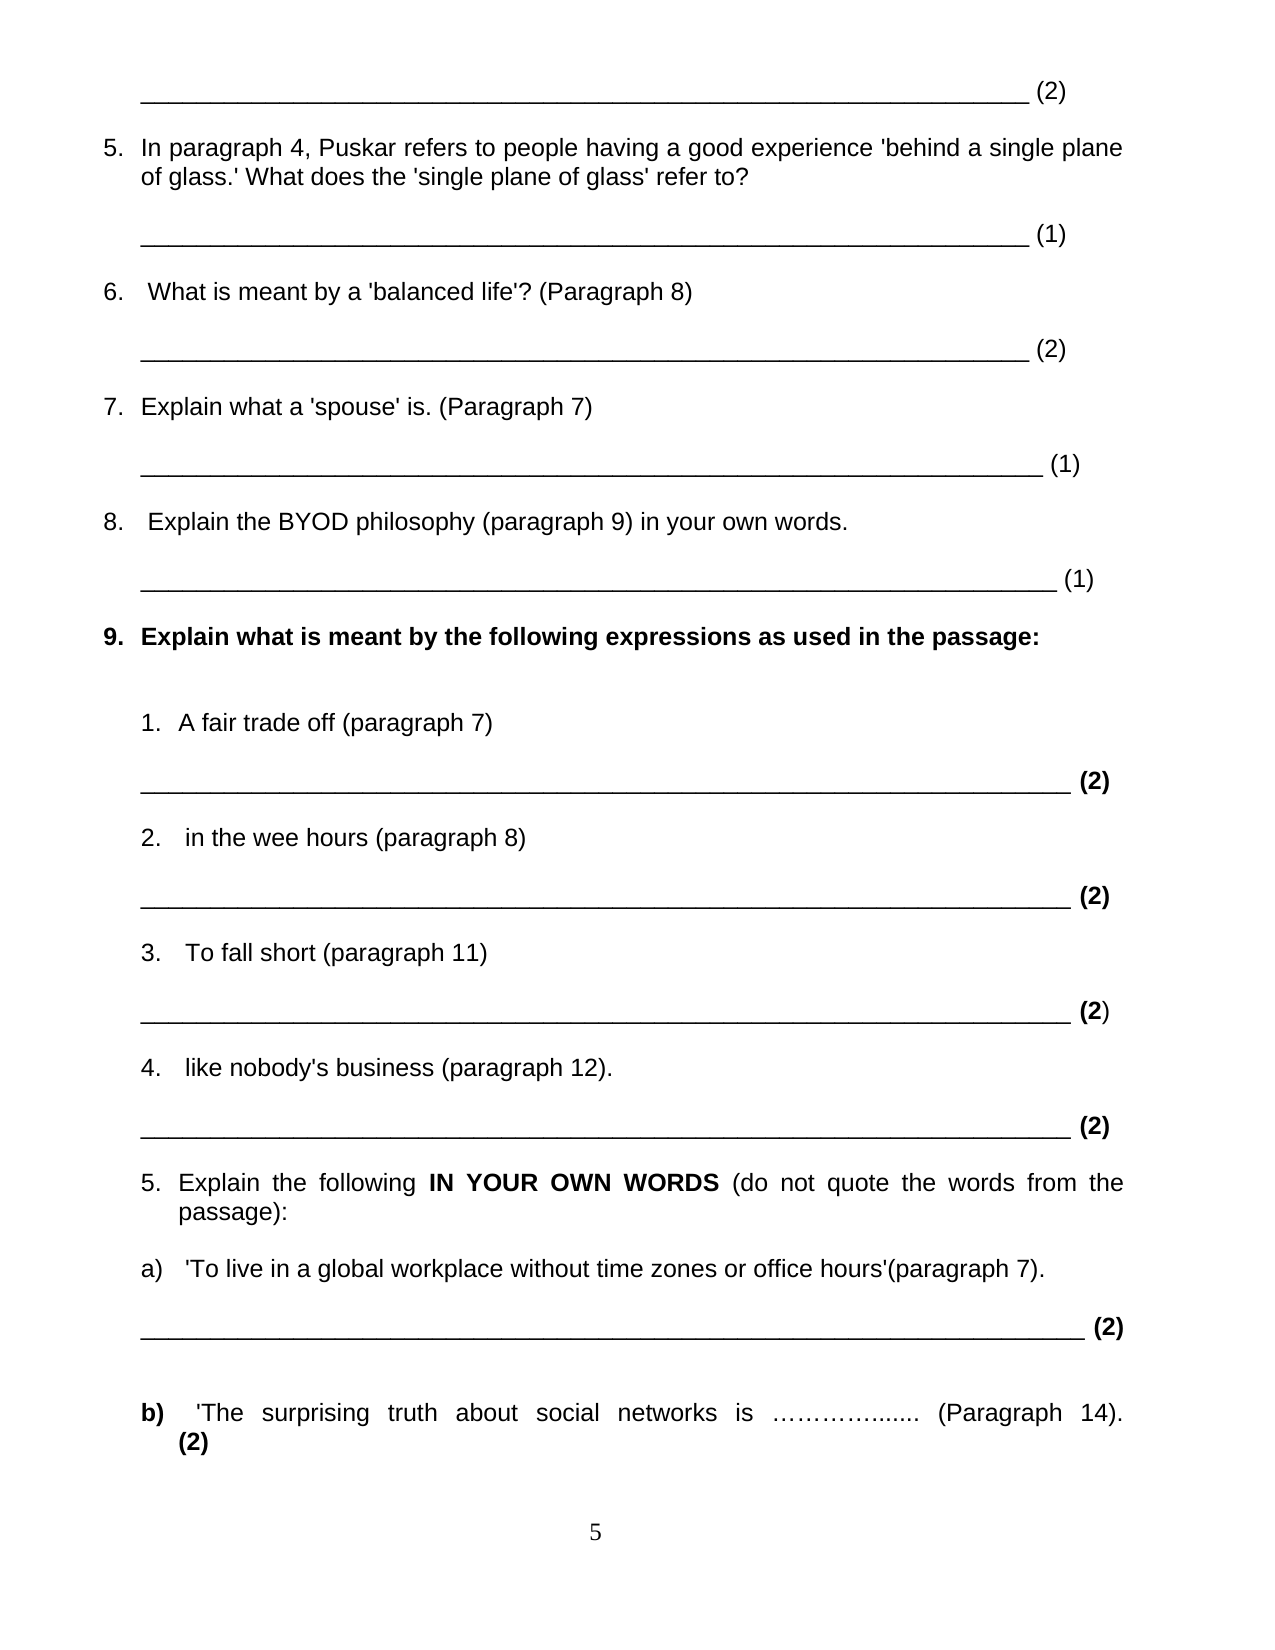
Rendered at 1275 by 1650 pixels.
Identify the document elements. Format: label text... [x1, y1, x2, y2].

list ___________________________________________________________________ (2) [141, 996, 1125, 1024]
list ___________________________________________________________________ (2) [141, 1111, 1125, 1139]
list A fair trade off (paragraph 7) [141, 708, 1125, 737]
list __________________________________________________________________ (1) [141, 564, 1125, 593]
list In paragraph 4, Puskar refers to people having a good experience 'behind a single plane of glass.' What does the 'single plane of glass' refer to? [103, 133, 1125, 191]
list ____________________________________________________________________ (2) [141, 1312, 1125, 1341]
list Explain what a 'spouse' is. (Paragraph 7) [103, 392, 1125, 421]
list Explain what is meant by the following expressions as used in the passage: [103, 622, 1125, 651]
list 'To live in a global workplace without time zones or office hours'(paragraph 7). [141, 1254, 1125, 1283]
list ________________________________________________________________ (2) [141, 334, 1125, 363]
list ________________________________________________________________ (1) [141, 219, 1125, 248]
list What is meant by a 'balanced life'? (Paragraph 8) [103, 277, 1125, 306]
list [141, 76, 1125, 104]
text ___________________________________________________________________ (2) [66, 766, 1125, 794]
list Explain the BYOD philosophy (paragraph 9) in your own words. [103, 507, 1125, 536]
list To fall short (paragraph 11) [141, 938, 1125, 967]
list _________________________________________________________________ (1) [141, 449, 1125, 478]
list Explain the following IN YOUR OWN WORDS (do not quote the words from the passage): [141, 1168, 1125, 1226]
list in the wee hours (paragraph 8) [141, 823, 1125, 852]
list 'The surprising truth about social networks is …………....... (Paragraph 14). (2) [141, 1398, 1125, 1456]
list ___________________________________________________________________ (2) [141, 881, 1125, 909]
list like nobody's business (paragraph 12). [141, 1053, 1125, 1082]
